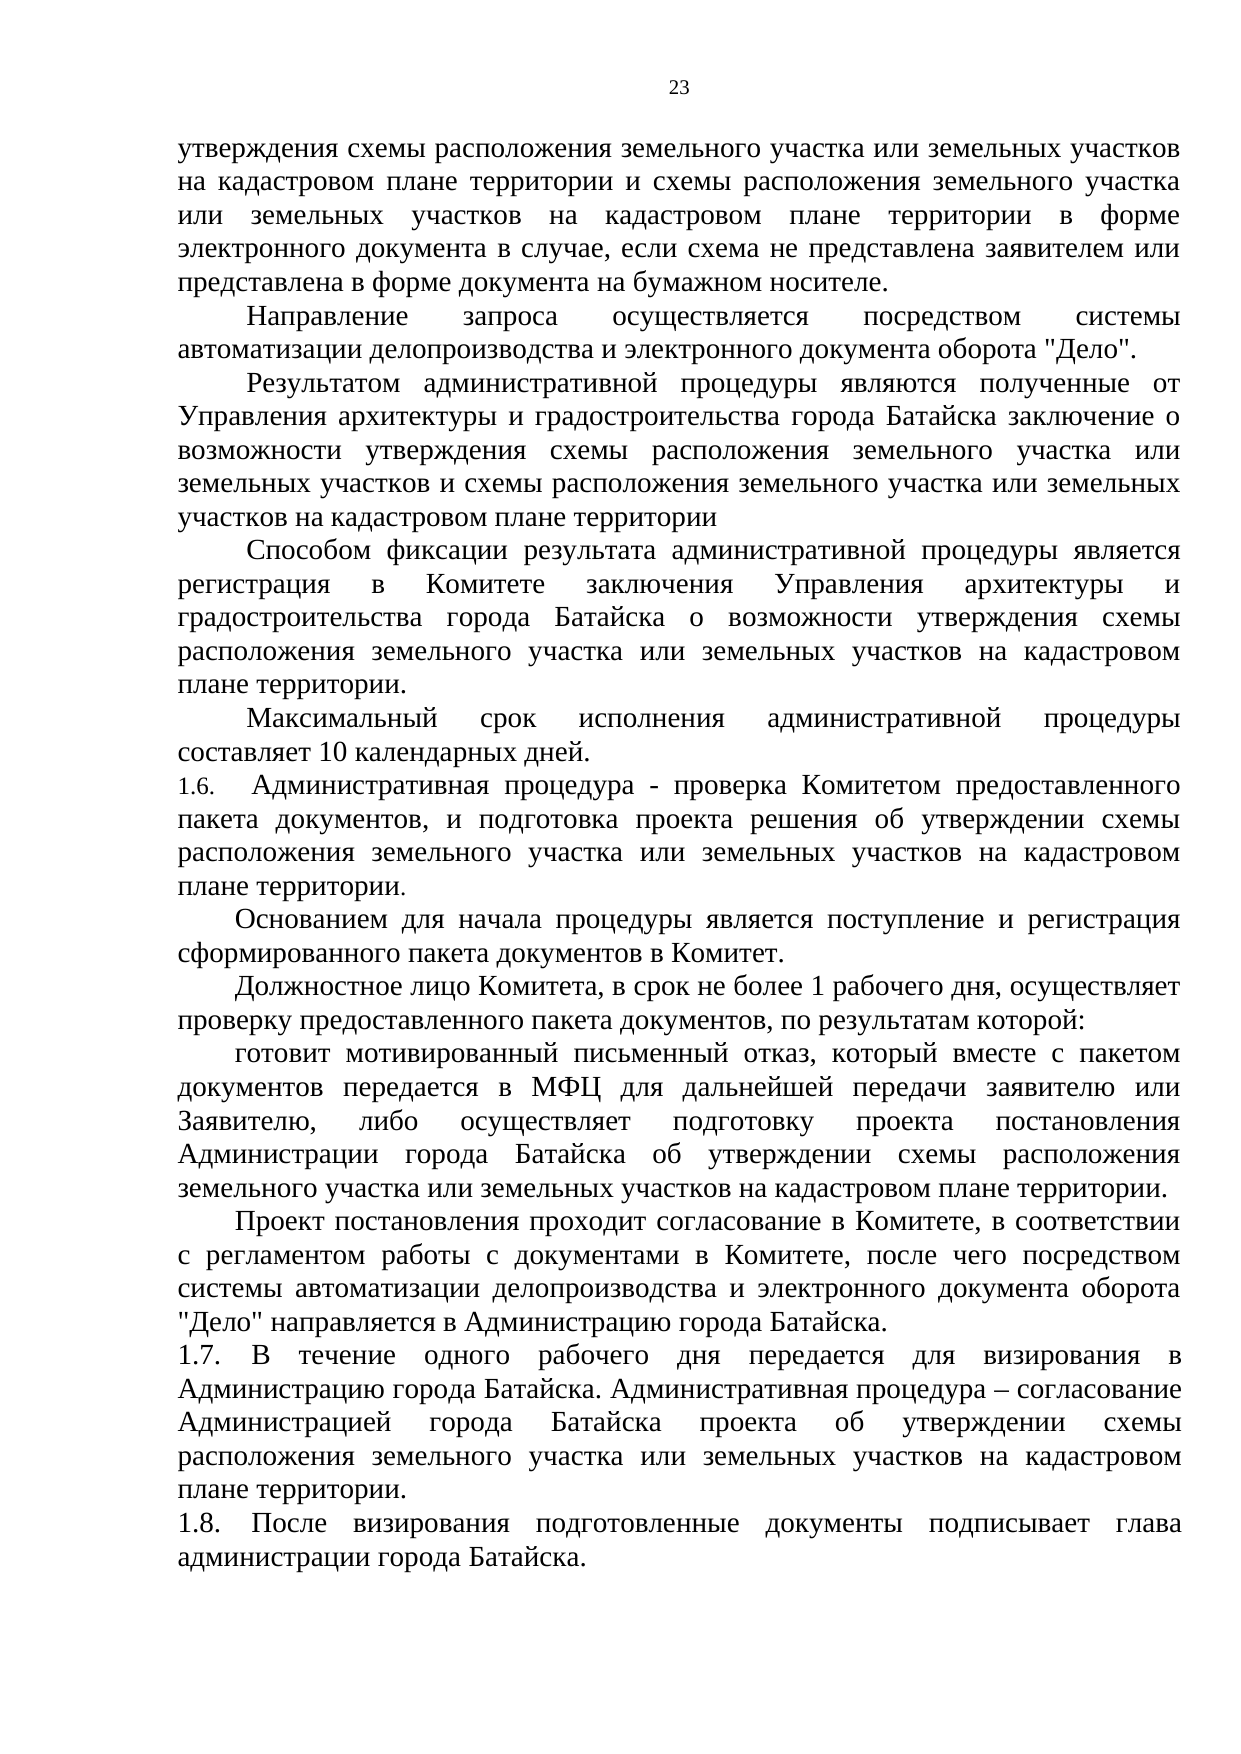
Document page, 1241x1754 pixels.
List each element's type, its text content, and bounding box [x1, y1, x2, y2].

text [177, 130, 1181, 298]
text Проект постановления проходит согласование в Комитете, в соответствии с регламентом работы с документами в Комитете, после чего посредством системы автоматизации делопроизводства и электронного документа оборота "Дело" направляется в Администрацию города Батайска. [177, 1203, 1181, 1337]
text Основанием для начала процедуры является поступление и регистрация сформированного пакета документов в Комитет. [177, 901, 1181, 968]
text Максимальный срок исполнения административной процедуры составляет 10 календарных дней. [177, 700, 1181, 767]
text Результатом административной процедуры являются полученные от Управления архитектуры и градостроительства города Батайска заключение о возможности утверждения схемы расположения земельного участка или земельных участков и схемы расположения земельного участка или земельных участков на кадастровом плане территории [177, 365, 1181, 532]
list Административная процедура - проверка Комитетом предоставленного пакета документов, и подготовка проекта решения об утверждении схемы расположения земельного участка или земельных участков на кадастровом плане территории. [177, 767, 1181, 901]
list В течение одного рабочего дня передается для визирования в Администрацию города Батайска. Административная процедура – согласование Администрацией города Батайска проекта об утверждении схемы расположения земельного участка или земельных участков на кадастровом плане территории. [177, 1337, 1183, 1505]
text готовит мотивированный письменный отказ, который вместе с пакетом документов передается в МФЦ для дальнейшей передачи заявителю или Заявителю, либо осуществляет подготовку проекта постановления Администрации города Батайска об утверждении схемы расположения земельного участка или земельных участков на кадастровом плане территории. [177, 1036, 1181, 1203]
list После визирования подготовленные документы подписывает глава администрации города Батайска. [177, 1505, 1183, 1572]
text Направление запроса осуществляется посредством системы автоматизации делопроизводства и электронного документа оборота "Дело". [177, 298, 1181, 365]
text Должностное лицо Комитета, в срок не более 1 рабочего дня, осуществляет проверку предоставленного пакета документов, по результатам которой: [177, 968, 1181, 1036]
text Способом фиксации результата административной процедуры является регистрация в Комитете заключения Управления архитектуры и градостроительства города Батайска о возможности утверждения схемы расположения земельного участка или земельных участков на кадастровом плане территории. [177, 532, 1181, 700]
